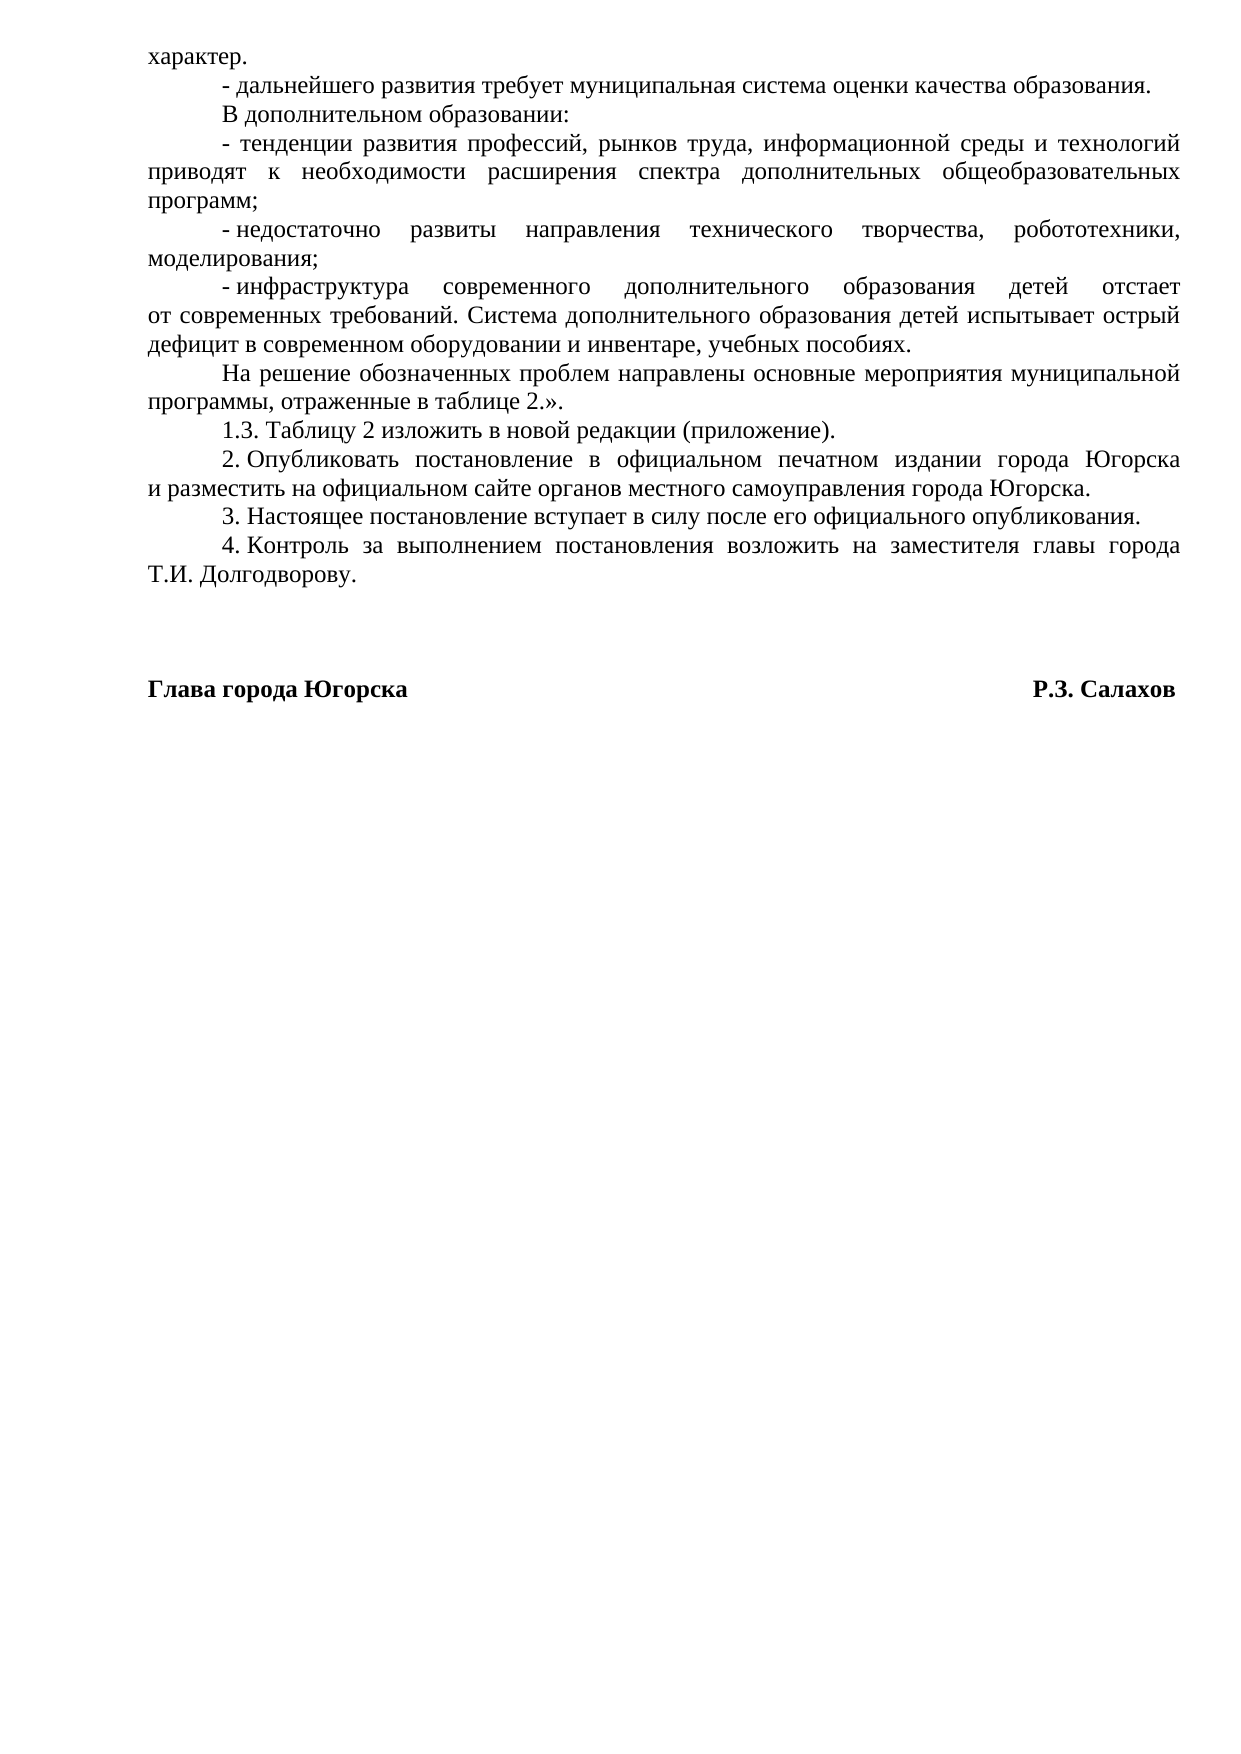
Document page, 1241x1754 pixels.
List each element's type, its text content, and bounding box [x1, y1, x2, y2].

text - недостаточно развиты направления технического творчества, робототехники, моделирования; [148, 214, 1181, 271]
text 2. Опубликовать постановление в официальном печатном издании города Югорска и разместить на официальном сайте органов местного самоуправления города Югорска. [148, 444, 1181, 501]
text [148, 41, 1181, 70]
text - тенденции развития профессий, рынков труда, информационной среды и технологий приводят к необходимости расширения спектра дополнительных общеобразовательных программ; [148, 128, 1181, 214]
text 1.3. Таблицу 2 изложить в новой редакции (приложение). [148, 415, 1181, 444]
text 4. Контроль за выполнением постановления возложить на заместителя главы города Т.И. Долгодворову. [148, 530, 1181, 588]
text - инфраструктура современного дополнительного образования детей отстает от современных требований. Система дополнительного образования детей испытывает острый дефицит в современном оборудовании и инвентаре, учебных пособиях. [148, 271, 1181, 358]
text Глава города Югорска Р.З. Салахов [148, 674, 1181, 703]
text В дополнительном образовании: [148, 99, 1181, 128]
text 3. Настоящее постановление вступает в силу после его официального опубликования. [148, 501, 1181, 530]
text - дальнейшего развития требует муниципальная система оценки качества образования. [148, 70, 1181, 99]
text На решение обозначенных проблем направлены основные мероприятия муниципальной программы, отраженные в таблице 2.». [148, 358, 1181, 415]
